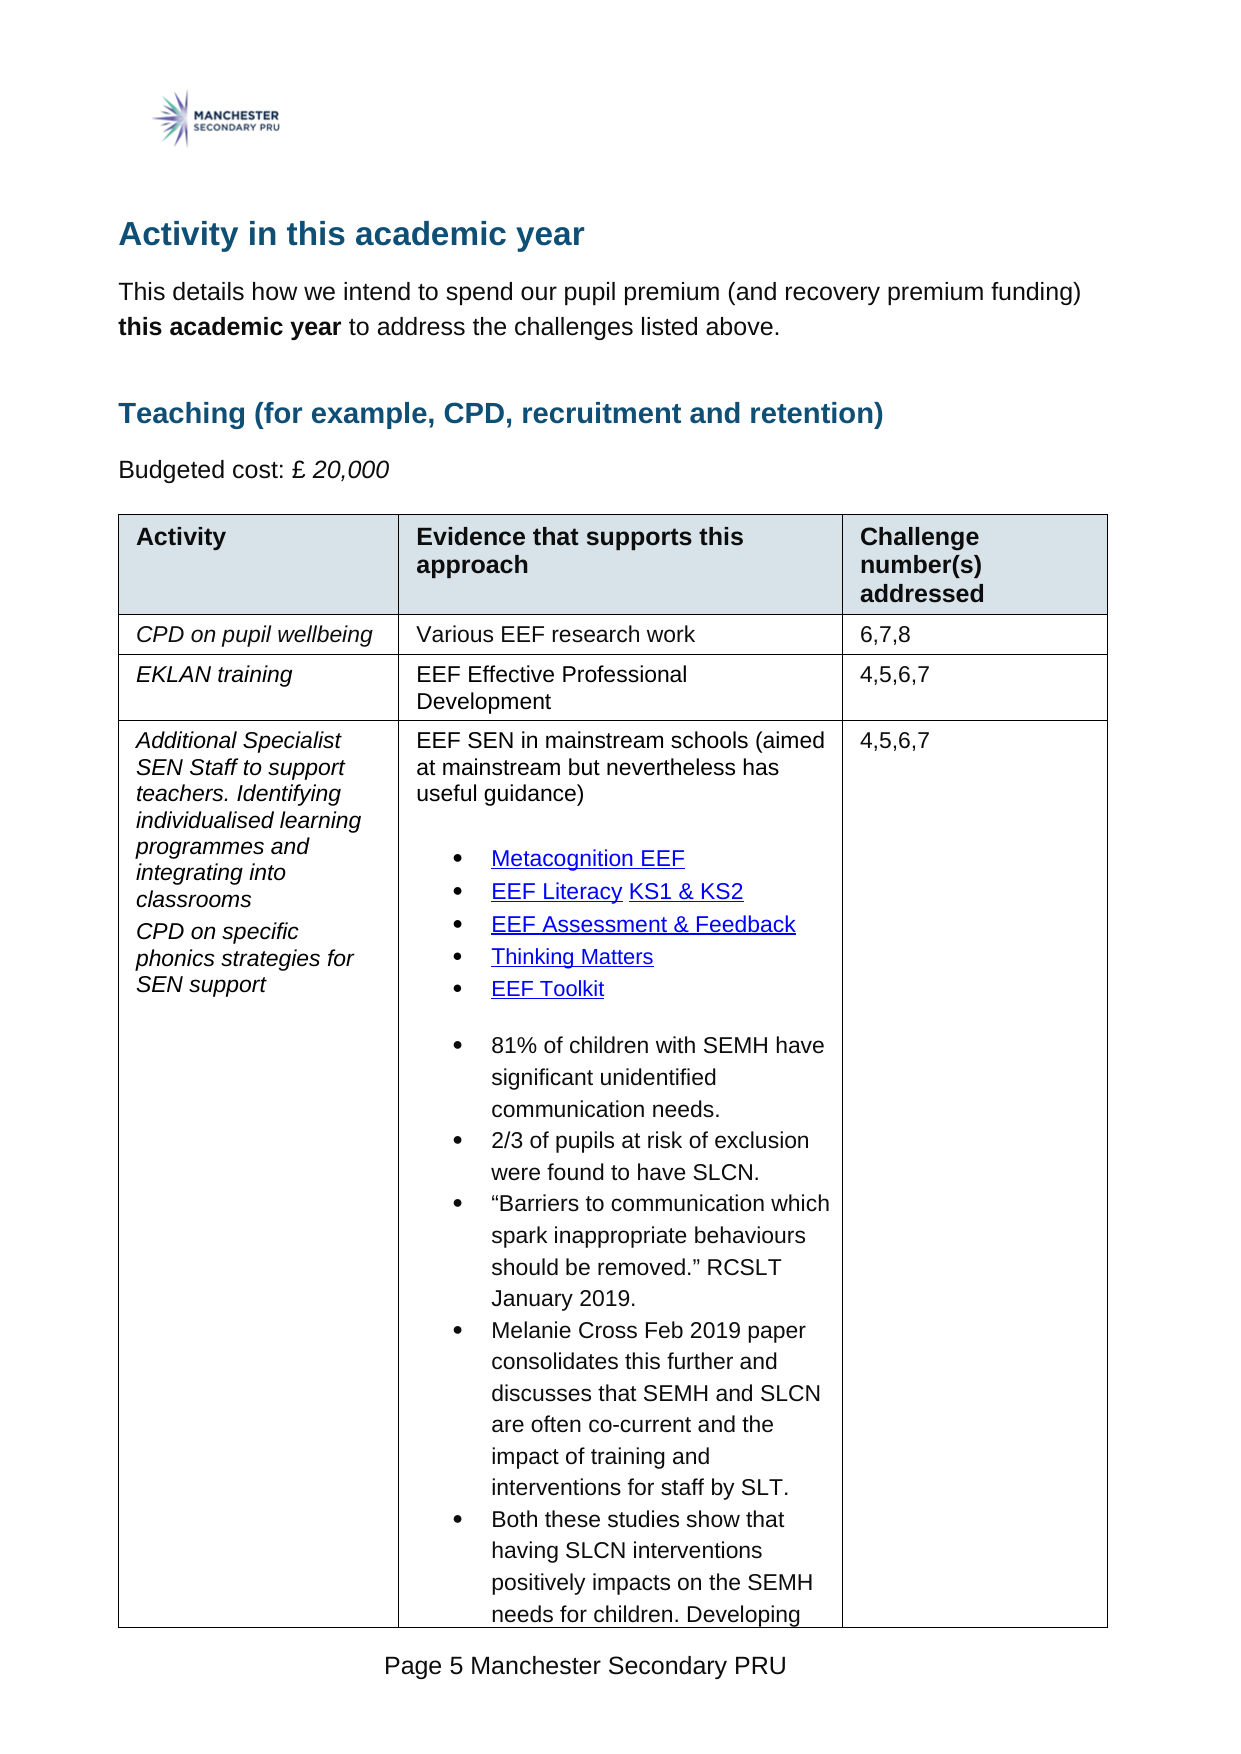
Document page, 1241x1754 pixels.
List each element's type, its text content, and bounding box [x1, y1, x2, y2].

picture [118, 73, 314, 164]
table_cell CPD on pupil wellbeing [119, 615, 398, 654]
table_header Activity [119, 515, 398, 614]
subtitle Teaching (for example, CPD, recruitment and retention) [118, 396, 1107, 430]
table_cell EKLAN training [119, 655, 398, 720]
table_header Challenge number(s) addressed [843, 515, 1107, 614]
text This details how we intend to spend our pupil premium (and recovery premium funding) this academic year to address the challenges listed above. [118, 277, 1107, 341]
table_cell 6,7,8 [843, 615, 1107, 654]
table_cell 4,5,6,7 [843, 721, 1107, 1627]
table_cell 4,5,6,7 [843, 655, 1107, 720]
subtitle Activity in this academic year [118, 214, 1107, 252]
table_cell EEF Effective Professional Development [399, 655, 842, 720]
text Budgeted cost: £ 20,000 [118, 455, 1107, 483]
table_header Evidence that supports this approach [399, 515, 842, 614]
table_cell Various EEF research work [399, 615, 842, 654]
